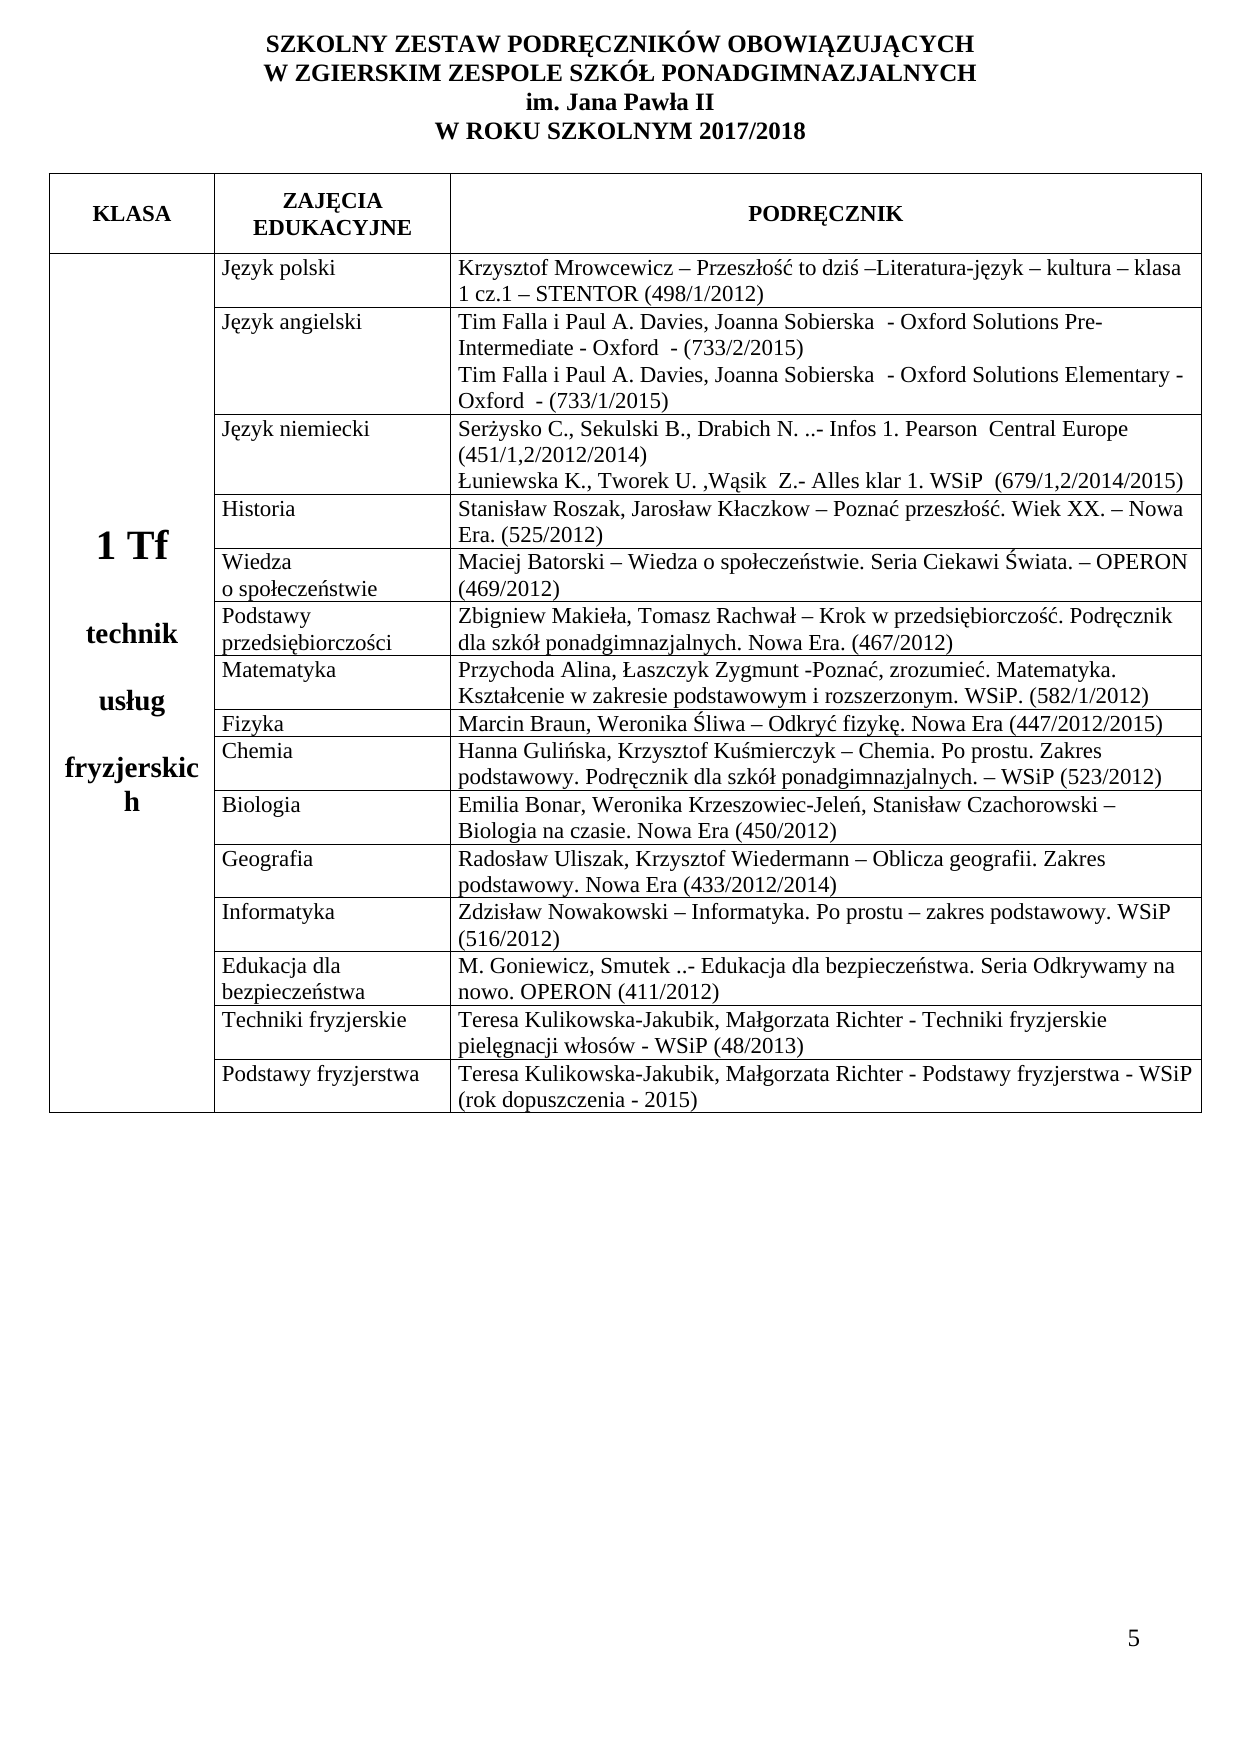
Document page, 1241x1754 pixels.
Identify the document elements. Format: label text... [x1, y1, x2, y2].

table_cell 1 Tf technik usług fryzjerskich [50, 254, 214, 1112]
table_cell Chemia [215, 737, 450, 790]
table_cell Serżysko C., Sekulski B., Drabich N. ..- Infos 1. Pearson Central Europe (451/1,2/2012/2014) Łuniewska K., Tworek U. ,Wąsik Z.- Alles klar 1. WSiP (679/1,2/2014/2015) [451, 415, 1201, 494]
table_header KLASA [50, 174, 214, 253]
table_cell Przychoda Alina, Łaszczyk Zygmunt -Poznać, zrozumieć. Matematyka. Kształcenie w zakresie podstawowym i rozszerzonym. WSiP. (582/1/2012) [451, 656, 1201, 709]
table_cell Fizyka [215, 710, 450, 736]
text SZKOLNY ZESTAW PODRĘCZNIKÓW OBOWIĄZUJĄCYCH [100, 29, 1140, 58]
table_cell Geografia [215, 845, 450, 897]
table_cell Język angielski [215, 308, 450, 413]
table_cell Język niemiecki [215, 415, 450, 494]
table_cell Stanisław Roszak, Jarosław Kłaczkow – Poznać przeszłość. Wiek XX. – Nowa Era. (525/2012) [451, 495, 1201, 547]
table_cell Matematyka [215, 656, 450, 709]
table_cell Radosław Uliszak, Krzysztof Wiedermann – Oblicza geografii. Zakres podstawowy. Nowa Era (433/2012/2014) [451, 845, 1201, 897]
table_cell Podstawy przedsiębiorczości [215, 602, 450, 655]
table_cell Zdzisław Nowakowski – Informatyka. Po prostu – zakres podstawowy. WSiP (516/2012) [451, 898, 1201, 951]
table_cell Krzysztof Mrowcewicz – Przeszłość to dziś –Literatura-język – kultura – klasa 1 cz.1 – STENTOR (498/1/2012) [451, 254, 1201, 307]
table_cell M. Goniewicz, Smutek ..- Edukacja dla bezpieczeństwa. Seria Odkrywamy na nowo. OPERON (411/2012) [451, 952, 1201, 1005]
table_header PODRĘCZNIK [451, 174, 1201, 253]
table_cell Tim Falla i Paul A. Davies, Joanna Sobierska - Oxford Solutions Pre-Intermediate - Oxford - (733/2/2015) Tim Falla i Paul A. Davies, Joanna Sobierska - Oxford Solutions Elementary - Oxford - (733/1/2015) [451, 308, 691, 413]
text W ROKU SZKOLNYM 2017/2018 [100, 116, 1140, 144]
table_cell Zbigniew Makieła, Tomasz Rachwał – Krok w przedsiębiorczość. Podręcznik dla szkół ponadgimnazjalnych. Nowa Era. (467/2012) [451, 602, 1201, 655]
table_cell Wiedza o społeczeństwie [215, 549, 450, 601]
text W ZGIERSKIM ZESPOLE SZKÓŁ PONADGIMNAZJALNYCH [100, 58, 1140, 87]
table_cell Maciej Batorski – Wiedza o społeczeństwie. Seria Ciekawi Świata. – OPERON (469/2012) [451, 549, 1201, 601]
table_cell Emilia Bonar, Weronika Krzeszowiec-Jeleń, Stanisław Czachorowski – Biologia na czasie. Nowa Era (450/2012) [451, 791, 1201, 843]
table_cell Język polski [215, 254, 450, 307]
table_cell Marcin Braun, Weronika Śliwa – Odkryć fizykę. Nowa Era (447/2012/2015) [451, 710, 1201, 736]
table_cell Tim Falla i Paul A. Davies, Joanna Sobierska - Oxford Solutions Pre-Intermediate - Oxford - (733/2/2015) Tim Falla i Paul A. Davies, Joanna Sobierska - Oxford Solutions Elementary - Oxford - (733/1/2015) [668, 308, 1201, 413]
table_cell Edukacja dla bezpieczeństwa [215, 952, 450, 1005]
table_cell Historia [215, 495, 450, 547]
table_cell Biologia [215, 791, 450, 843]
text im. Jana Pawła II [100, 87, 1140, 116]
table_cell Teresa Kulikowska-Jakubik, Małgorzata Richter - Techniki fryzjerskie pielęgnacji włosów - WSiP (48/2013) [451, 1006, 1201, 1058]
table_cell Hanna Gulińska, Krzysztof Kuśmierczyk – Chemia. Po prostu. Zakres podstawowy. Podręcznik dla szkół ponadgimnazjalnych. – WSiP (523/2012) [451, 737, 1201, 790]
table_cell Teresa Kulikowska-Jakubik, Małgorzata Richter - Podstawy fryzjerstwa - WSiP (rok dopuszczenia - 2015) [451, 1060, 1201, 1112]
table_cell Techniki fryzjerskie [215, 1006, 450, 1058]
table_cell Informatyka [215, 898, 450, 951]
table_cell Podstawy fryzjerstwa [215, 1060, 450, 1112]
table_header ZAJĘCIA EDUKACYJNE [215, 174, 450, 253]
